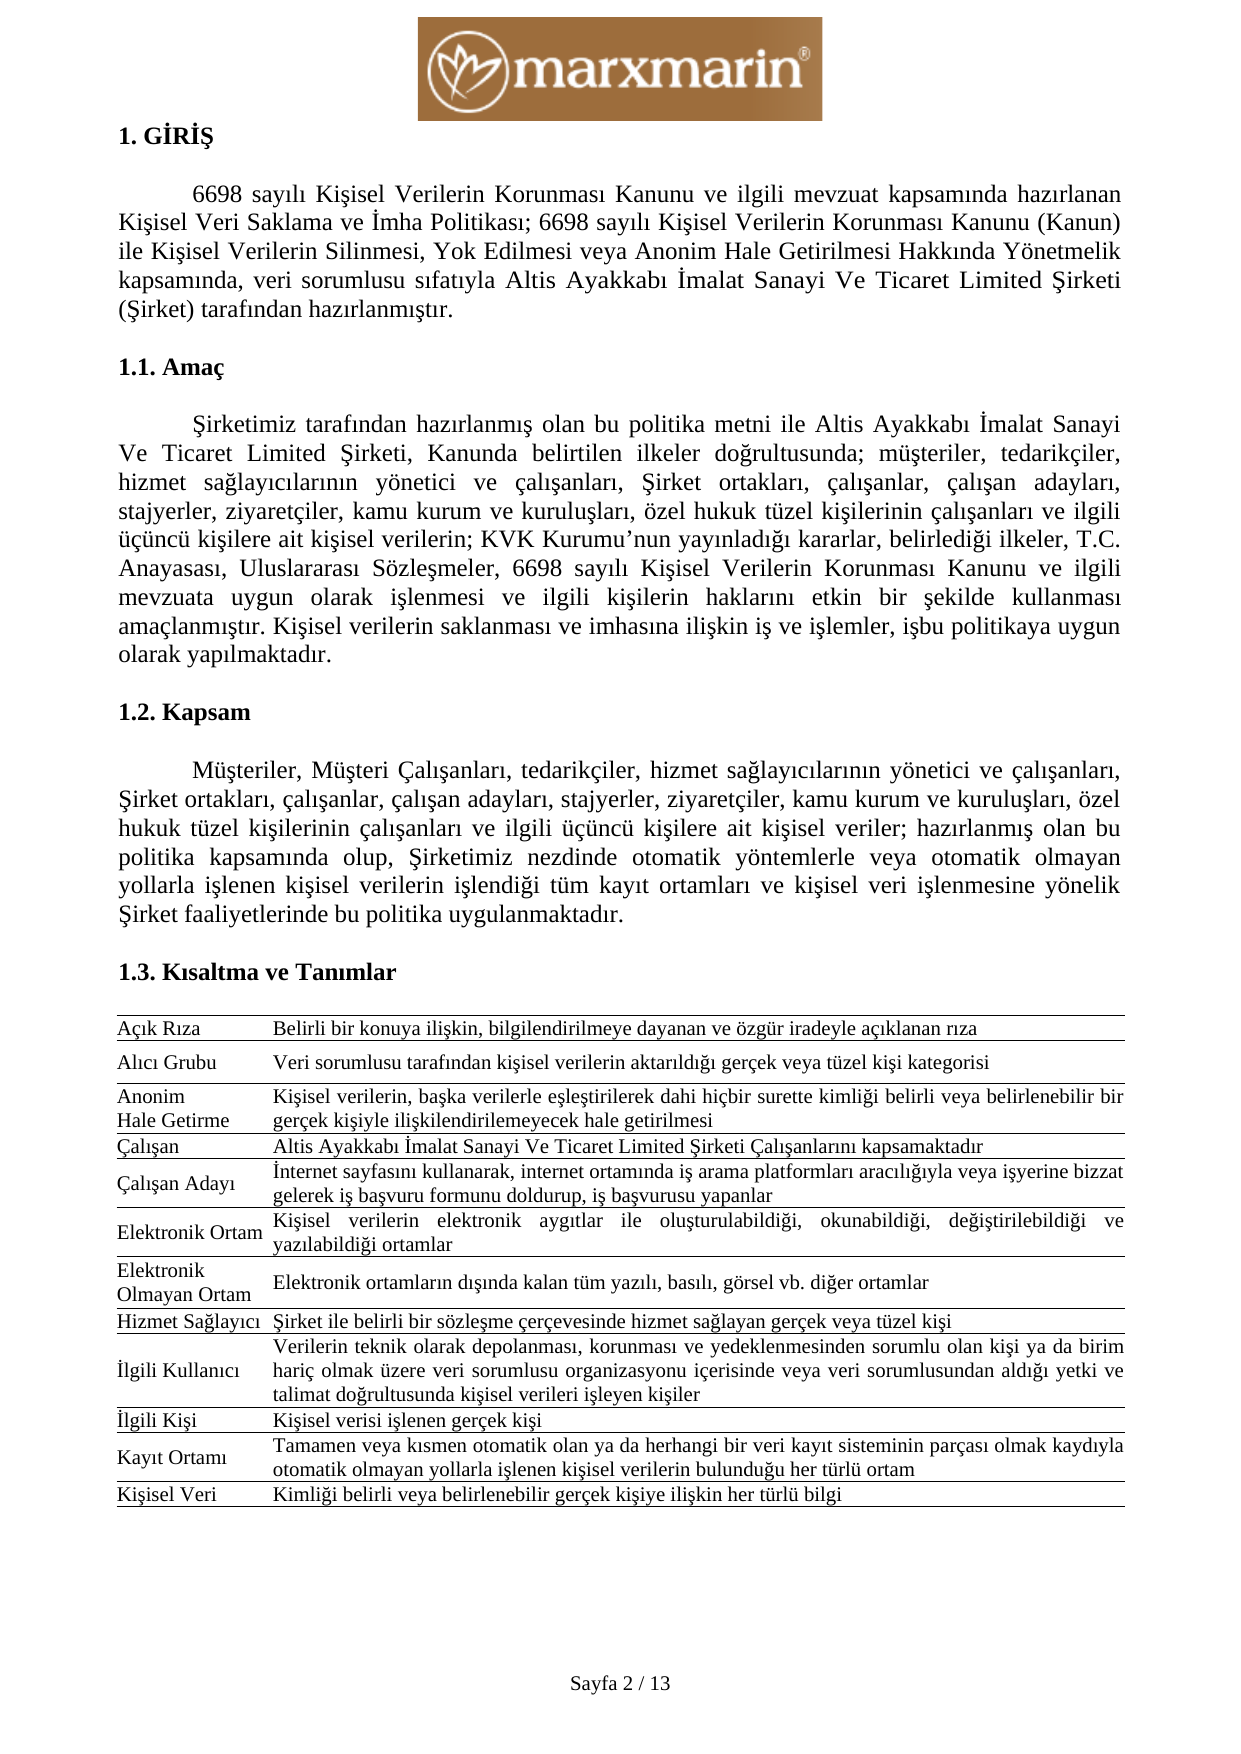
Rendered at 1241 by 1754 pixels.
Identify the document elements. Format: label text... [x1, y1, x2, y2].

table_cell Elektronik ortamların dışında kalan tüm yazılı, basılı, görsel vb. diğer ortamlar [273, 1257, 1125, 1308]
table_cell Çalışan [117, 1134, 273, 1158]
table_cell Kişisel verilerin, başka verilerle eşleştirilerek dahi hiçbir surette kimliği belirli veya belirlenebilir bir gerçek kişiyle ilişkilendirilemeyecek hale getirilmesi [273, 1084, 1125, 1132]
table_cell Şirket ile belirli bir sözleşme çerçevesinde hizmet sağlayan gerçek veya tüzel kişi [273, 1309, 1125, 1333]
table_cell Kişisel verilerin elektronik aygıtlar ile oluşturulabildiği, okunabildiği, değiştirilebildiği ve yazılabildiği ortamlar [273, 1208, 1125, 1256]
subtitle 1.3. Kısaltma ve Tanımlar [118, 957, 1122, 986]
table_cell Altis Ayakkabı İmalat Sanayi Ve Ticaret Limited Şirketi Çalışanlarını kapsamaktadır [273, 1134, 1125, 1158]
table_cell İnternet sayfasını kullanarak, internet ortamında iş arama platformları aracılığıyla veya işyerine bizzat gelerek iş başvuru formunu doldurup, iş başvurusu yapanlar [273, 1159, 1125, 1207]
table_cell Veri sorumlusu tarafından kişisel verilerin aktarıldığı gerçek veya tüzel kişi kategorisi [273, 1041, 1125, 1083]
table_cell Anonim Hale Getirme [117, 1084, 273, 1132]
subtitle 1. GİRİŞ [118, 121, 1122, 149]
table_cell Kayıt Ortamı [117, 1433, 273, 1481]
table_cell Kişisel verisi işlenen gerçek kişi [273, 1408, 1125, 1432]
table_cell Alıcı Grubu [117, 1041, 273, 1083]
table_cell Çalışan Adayı [117, 1159, 273, 1207]
table_cell Kimliği belirli veya belirlenebilir gerçek kişiye ilişkin her türlü bilgi [273, 1482, 1125, 1506]
text Müşteriler, Müşteri Çalışanları, tedarikçiler, hizmet sağlayıcılarının yönetici ve çalışanları, Şirket ortakları, çalışanlar, çalışan adayları, stajyerler, ziyaretçiler, kamu kurum ve kuruluşları, özel hukuk tüzel kişilerinin çalışanları ve ilgili üçüncü kişilere ait kişisel veriler; hazırlanmış olan bu politika kapsamında olup, Şirketimiz nezdinde otomatik yöntemlerle veya otomatik olmayan yollarla işlenen kişisel verilerin işlendiği tüm kayıt ortamları ve kişisel veri işlenmesine yönelik Şirket faaliyetlerinde bu politika uygulanmaktadır. [118, 755, 1122, 928]
table_cell Elektronik Olmayan Ortam [117, 1257, 273, 1308]
table_cell Elektronik Ortam [117, 1208, 273, 1256]
text 6698 sayılı Kişisel Verilerin Korunması Kanunu ve ilgili mevzuat kapsamında hazırlanan Kişisel Veri Saklama ve İmha Politikası; 6698 sayılı Kişisel Verilerin Korunması Kanunu (Kanun) ile Kişisel Verilerin Silinmesi, Yok Edilmesi veya Anonim Hale Getirilmesi Hakkında Yönetmelik kapsamında, veri sorumlusu sıfatıyla Altis Ayakkabı İmalat Sanayi Ve Ticaret Limited Şirketi (Şirket) tarafından hazırlanmıştır. [118, 179, 1122, 322]
table_cell Tamamen veya kısmen otomatik olan ya da herhangi bir veri kayıt sisteminin parçası olmak kaydıyla otomatik olmayan yollarla işlenen kişisel verilerin bulunduğu her türlü ortam [273, 1433, 1125, 1481]
table_cell İlgili Kişi [117, 1408, 273, 1432]
table_header Belirli bir konuya ilişkin, bilgilendirilmeye dayanan ve özgür iradeyle açıklanan rıza [273, 1016, 1125, 1040]
table_cell Verilerin teknik olarak depolanması, korunması ve yedeklenmesinden sorumlu olan kişi ya da birim hariç olmak üzere veri sorumlusu organizasyonu içerisinde veya veri sorumlusundan aldığı yetki ve talimat doğrultusunda kişisel verileri işleyen kişiler [273, 1334, 1125, 1407]
text Şirketimiz tarafından hazırlanmış olan bu politika metni ile Altis Ayakkabı İmalat Sanayi Ve Ticaret Limited Şirketi, Kanunda belirtilen ilkeler doğrultusunda; müşteriler, tedarikçiler, hizmet sağlayıcılarının yönetici ve çalışanları, Şirket ortakları, çalışanlar, çalışan adayları, stajyerler, ziyaretçiler, kamu kurum ve kuruluşları, özel hukuk tüzel kişilerinin çalışanları ve ilgili üçüncü kişilere ait kişisel verilerin; KVK Kurumu’nun yayınladığı kararlar, belirlediği ilkeler, T.C. Anayasası, Uluslararası Sözleşmeler, 6698 sayılı Kişisel Verilerin Korunması Kanunu ve ilgili mevzuata uygun olarak işlenmesi ve ilgili kişilerin haklarını etkin bir şekilde kullanması amaçlanmıştır. Kişisel verilerin saklanması ve imhasına ilişkin iş ve işlemler, işbu politikaya uygun olarak yapılmaktadır. [118, 409, 1122, 668]
table_header Açık Rıza [117, 1016, 273, 1040]
table_cell Hizmet Sağlayıcı [117, 1309, 273, 1333]
subtitle 1.1. Amaç [118, 352, 1122, 380]
table_cell Kişisel Veri [117, 1482, 273, 1506]
subtitle 1.2. Kapsam [118, 697, 1122, 726]
table_cell İlgili Kullanıcı [117, 1334, 273, 1407]
picture [417, 17, 823, 121]
